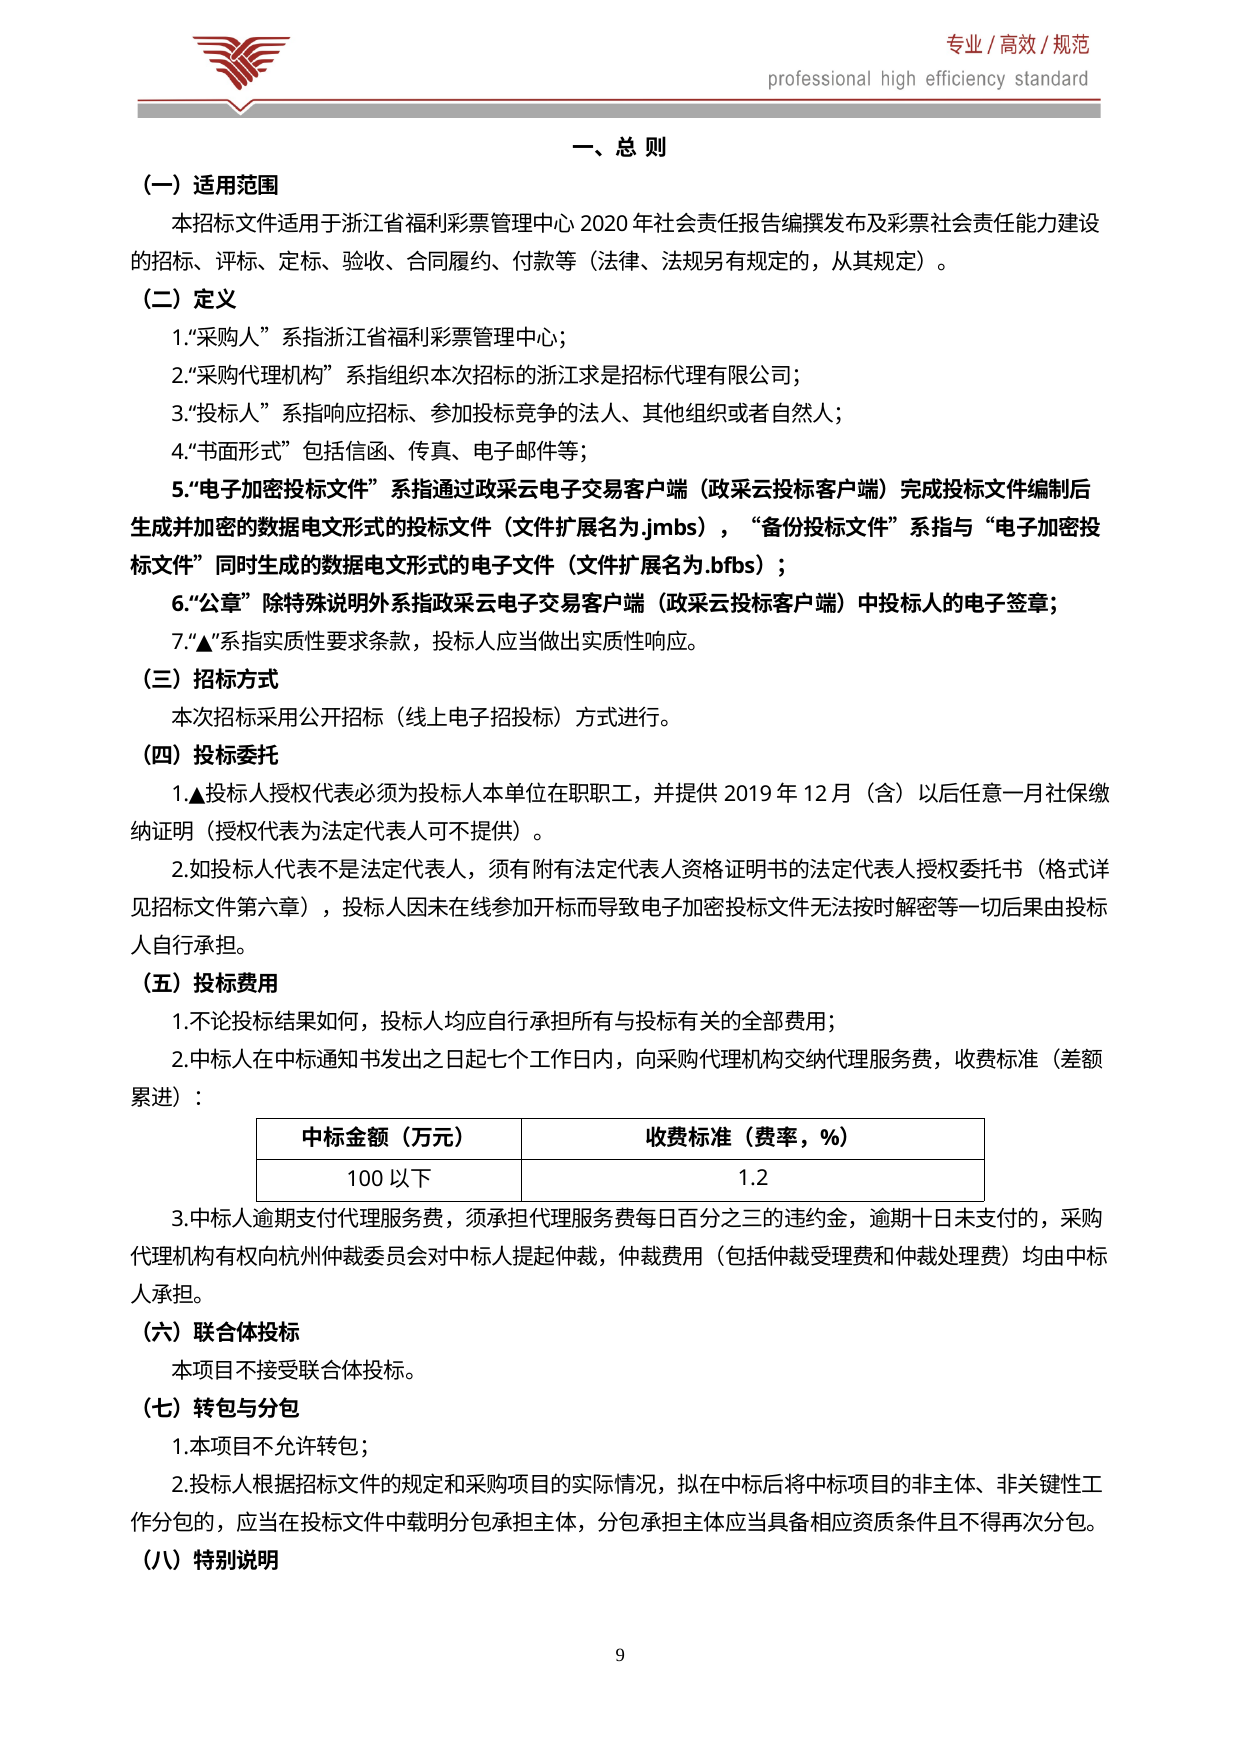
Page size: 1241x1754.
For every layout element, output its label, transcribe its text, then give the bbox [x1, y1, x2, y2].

text 3.“投标人”系指响应招标、参加投标竞争的法人、其他组织或者自然人； [130, 396, 1110, 428]
text （五）投标费用 [130, 966, 1110, 998]
text 2.“采购代理机构”系指组织本次招标的浙江求是招标代理有限公司； [130, 358, 1110, 389]
text （八）特别说明 [130, 1543, 1110, 1574]
text 1.“采购人”系指浙江省福利彩票管理中心； [130, 319, 1110, 351]
text 1.不论投标结果如何，投标人均应自行承担所有与投标有关的全部费用； [130, 1004, 1110, 1036]
picture [137, 13, 1101, 118]
text 2.如投标人代表不是法定代表人，须有附有法定代表人资格证明书的法定代表人授权委托书（格式详见招标文件第六章），投标人因未在线参加开标而导致电子加密投标文件无法按时解密等一切后果由投标人自行承担。 [130, 852, 1110, 960]
text 本招标文件适用于浙江省福利彩票管理中心2020年社会责任报告编撰发布及彩票社会责任能力建设的招标、评标、定标、验收、合同履约、付款等（法律、法规另有规定的，从其规定）。 [130, 206, 1110, 275]
text 1.▲投标人授权代表必须为投标人本单位在职职工，并提供2019年12月（含）以后任意一月社保缴纳证明（授权代表为法定代表人可不提供）。 [130, 776, 1110, 846]
text 7.“▲”系指实质性要求条款，投标人应当做出实质性响应。 [130, 624, 1110, 656]
text 5.“电子加密投标文件”系指通过政采云电子交易客户端（政采云投标客户端）完成投标文件编制后生成并加密的数据电文形式的投标文件（文件扩展名为.jmbs），“备份投标文件”系指与“电子加密投标文件”同时生成的数据电文形式的电子文件（文件扩展名为.bfbs）； [130, 472, 1110, 580]
text （七）转包与分包 [130, 1391, 1110, 1423]
text （二）定义 [130, 282, 1110, 313]
table_cell 100以下 [257, 1160, 521, 1201]
text （四）投标委托 [130, 738, 1110, 770]
table_header 收费标准（费率，%） [522, 1119, 984, 1159]
table_cell 1.2 [522, 1160, 984, 1201]
text 本项目不接受联合体投标。 [130, 1353, 1110, 1385]
text 6.“公章”除特殊说明外系指政采云电子交易客户端（政采云投标客户端）中投标人的电子签章； [130, 586, 1110, 618]
text （一）适用范围 [130, 168, 1110, 199]
text 一、总 则 [130, 130, 1110, 162]
text 4.“书面形式”包括信函、传真、电子邮件等； [130, 434, 1110, 466]
table_header 中标金额（万元） [257, 1119, 521, 1159]
text 3.中标人逾期支付代理服务费，须承担代理服务费每日百分之三的违约金，逾期十日未支付的，采购代理机构有权向杭州仲裁委员会对中标人提起仲裁，仲裁费用（包括仲裁受理费和仲裁处理费）均由中标人承担。 [130, 1201, 1110, 1309]
text 2.投标人根据招标文件的规定和采购项目的实际情况，拟在中标后将中标项目的非主体、非关键性工作分包的，应当在投标文件中载明分包承担主体，分包承担主体应当具备相应资质条件且不得再次分包。 [130, 1467, 1110, 1537]
text 1.本项目不允许转包； [130, 1429, 1110, 1461]
text 本次招标采用公开招标（线上电子招投标）方式进行。 [130, 700, 1110, 732]
text 2.中标人在中标通知书发出之日起七个工作日内，向采购代理机构交纳代理服务费，收费标准（差额累进）： [130, 1042, 1110, 1112]
text （六）联合体投标 [130, 1315, 1110, 1347]
text （三）招标方式 [130, 662, 1110, 694]
